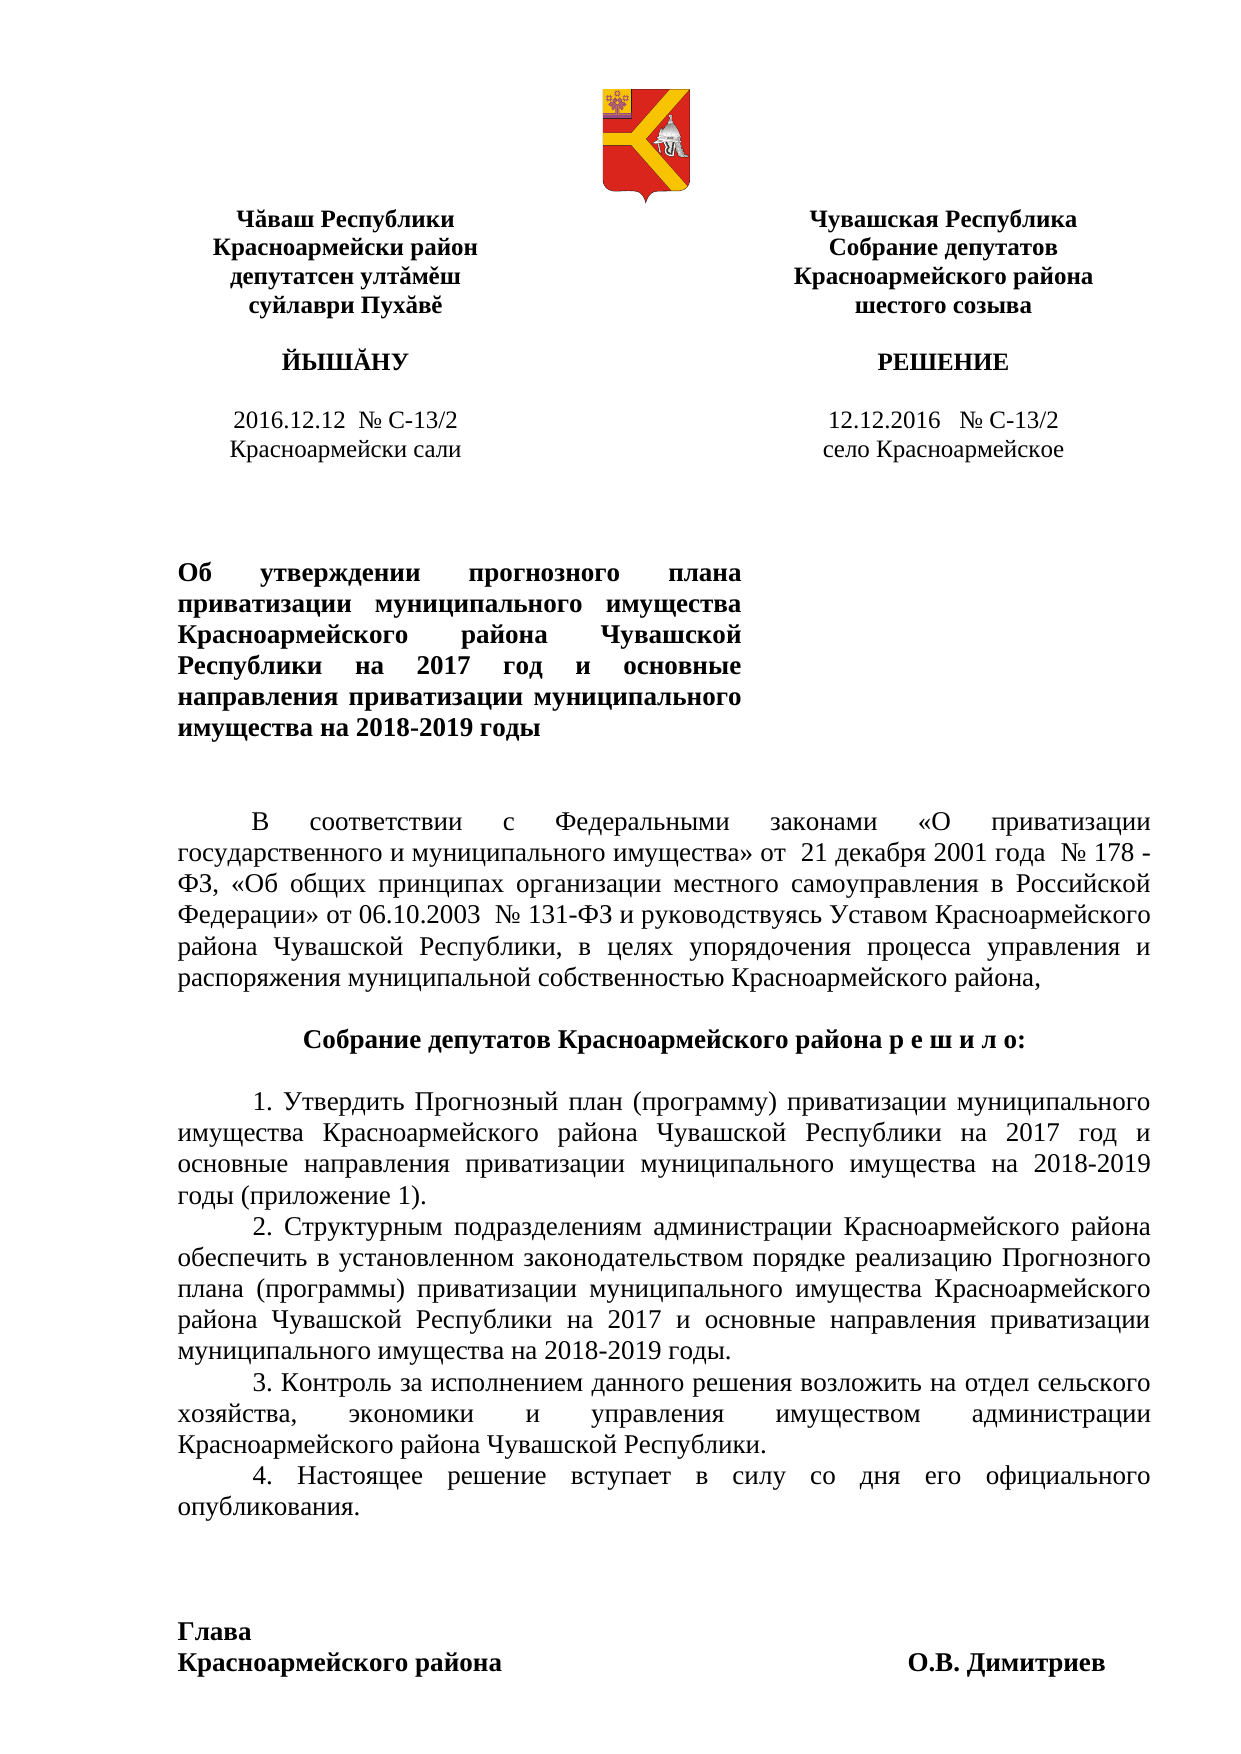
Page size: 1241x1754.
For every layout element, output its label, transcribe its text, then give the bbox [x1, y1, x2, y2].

table_header Чăваш Республики Красноармейски район депутатсен ултǎмěш суйлаври Пухăвĕ ЙЫШĂНУ 2016.12.12 № С-13/2 Красноармейски сали [148, 89, 543, 462]
table_header Чувашская Республика Собрание депутатов Красноармейского района шестого созыва РЕШЕНИЕ 12.12.2016 № С-13/2 село Красноармейское [750, 89, 1137, 462]
text Собрание депутатов Красноармейского района р е ш и л о: [177, 1023, 1152, 1054]
text 4. Настоящее решение вступает в силу со дня его официального опубликования. [177, 1459, 1152, 1521]
table_header Об утверждении прогнозного плана приватизации муниципального имущества Красноармейского района Чувашской Республики на 2017 год и основные направления приватизации муниципального имущества на 2018-2019 годы [166, 556, 753, 743]
text Красноармейского района О.В. Димитриев [177, 1646, 1152, 1677]
table_header [543, 89, 749, 462]
text 3. Контроль за исполнением данного решения возложить на отдел сельского хозяйства, экономики и управления имуществом администрации Красноармейского района Чувашской Республики. [177, 1366, 1152, 1459]
text 1. Утвердить Прогнозный план (программу) приватизации муниципального имущества Красноармейского района Чувашской Республики на 2017 год и основные направления приватизации муниципального имущества на 2018-2019 годы (приложение 1). [177, 1085, 1152, 1210]
text 2. Структурным подразделениям администрации Красноармейского района обеспечить в установленном законодательством порядке реализацию Прогнозного плана (программы) приватизации муниципального имущества Красноармейского района Чувашской Республики на 2017 и основные направления приватизации муниципального имущества на 2018-2019 годы. [177, 1210, 1152, 1366]
text Глава [177, 1615, 1152, 1646]
text В соответствии с Федеральными законами «О приватизации государственного и муниципального имущества» от 21 декабря 2001 года № 178 - ФЗ, «Об общих принципах организации местного самоуправления в Российской Федерации» от 06.10.2003 № 131-ФЗ и руководствуясь Уставом Красноармейского района Чувашской Республики, в целях упорядочения процесса управления и распоряжения муниципальной собственностью Красноармейского района, [177, 805, 1152, 992]
